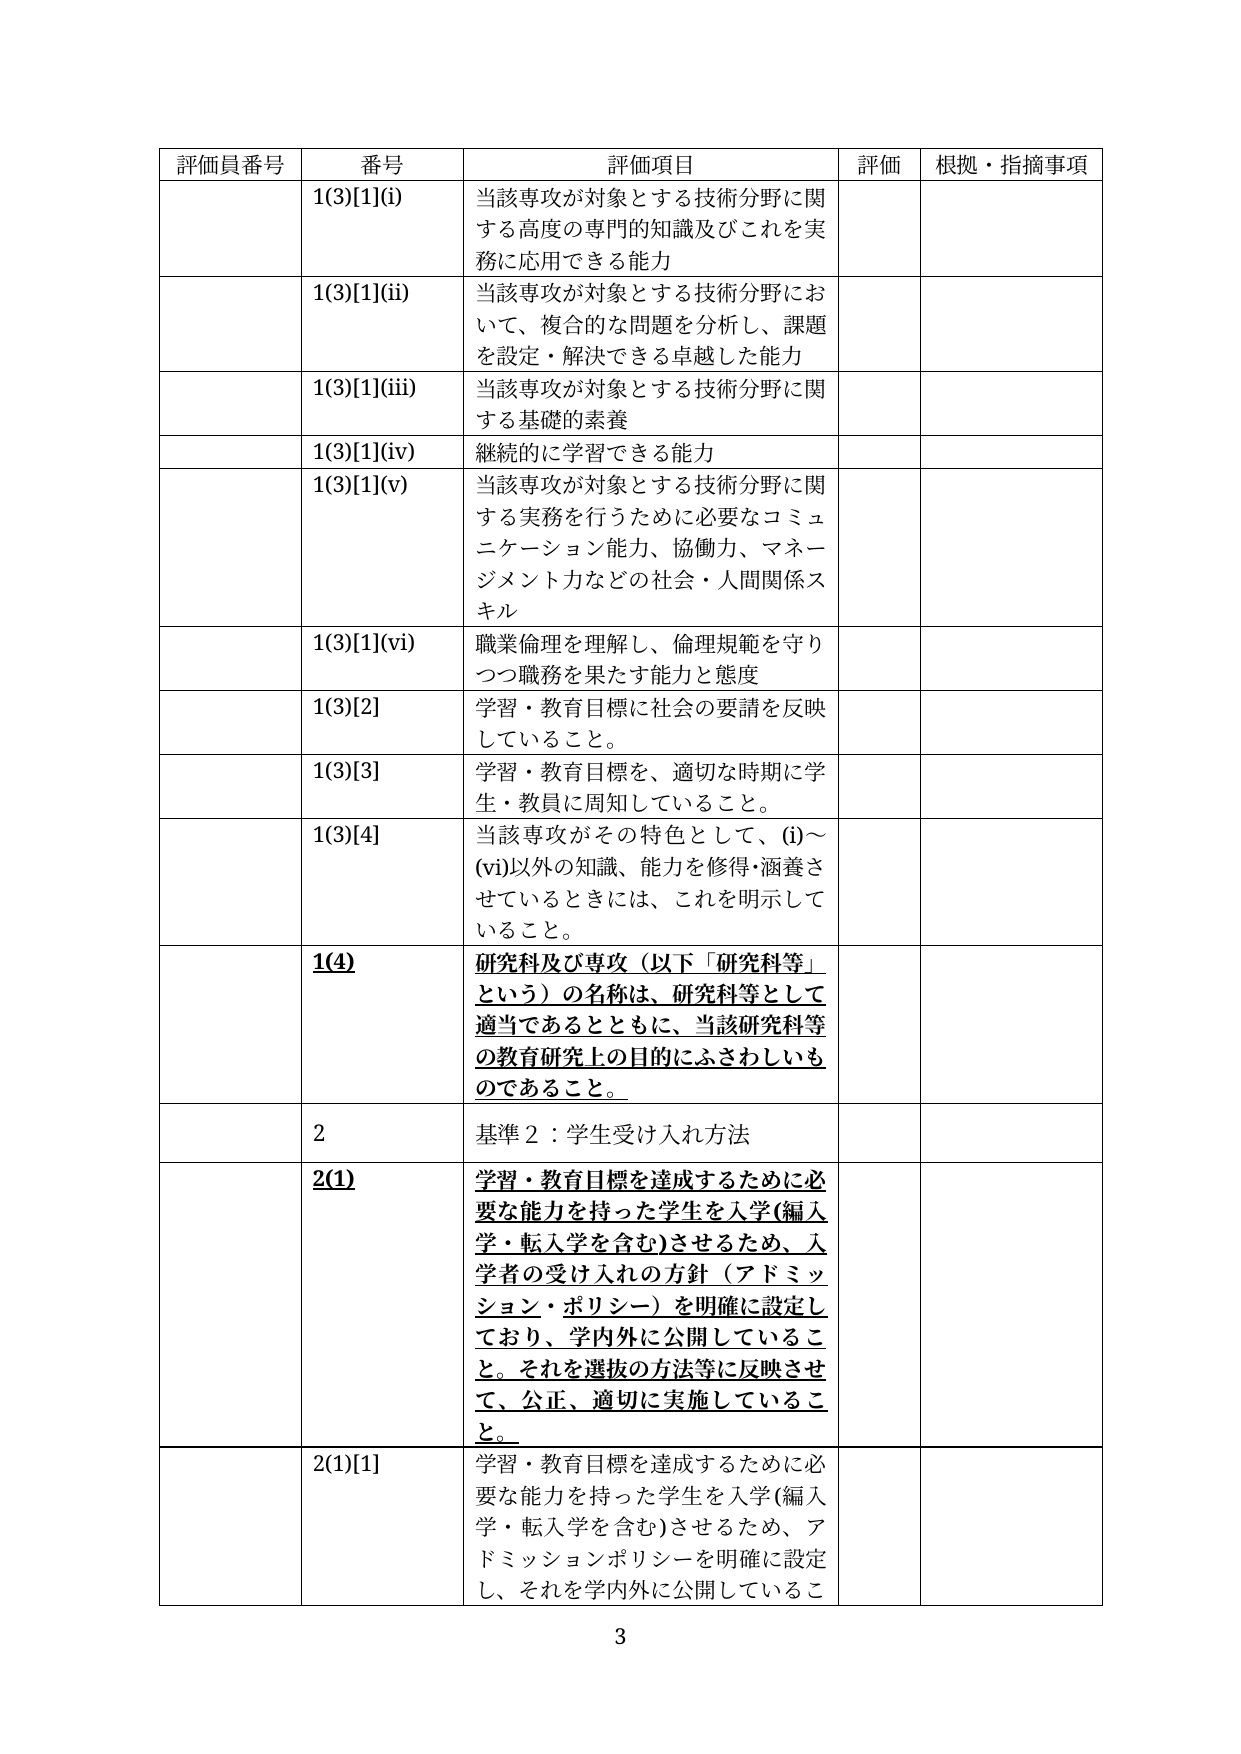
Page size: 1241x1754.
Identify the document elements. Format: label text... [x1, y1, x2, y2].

table_cell [921, 469, 1102, 626]
table_cell [160, 277, 301, 371]
table_cell 当該専攻が対象とする技術分野に関する実務を行うために必要なコミュニケーション能力、協働力、マネージメント力などの社会・人間関係スキル [464, 469, 838, 626]
table_cell 当該専攻が対象とする技術分野に関する高度の専門的知識及びこれを実務に応用できる能力 [464, 181, 838, 276]
table_cell [839, 691, 920, 754]
table_cell [160, 469, 301, 626]
table_header 評価員番号 [160, 149, 301, 180]
table_cell 学習・教育目標を、適切な時期に学生・教員に周知していること。 [464, 755, 838, 818]
table_cell 当該専攻が対象とする技術分野に関する基礎的素養 [464, 372, 838, 435]
table_cell [160, 946, 301, 1103]
table_cell 2 [302, 1104, 463, 1162]
table_cell 1(3)[1](iii) [302, 372, 463, 435]
table_cell [921, 372, 1102, 435]
table_cell [839, 1104, 920, 1162]
table_cell 学習・教育目標を達成するために必要な能力を持った学生を入学(編入学・転入学を含む)させるため、入学者の受け入れの方針（アドミッション・ポリシー）を明確に設定しており、学内外に公開していること。それを選抜の方法等に反映させて、公正、適切に実施していること。 [464, 1163, 838, 1446]
table_cell [921, 819, 1102, 945]
table_cell [921, 1163, 1102, 1446]
table_cell [921, 691, 1102, 754]
table_cell [839, 819, 920, 945]
table_cell 1(3)[1](ii) [302, 277, 463, 371]
table_cell [921, 436, 1102, 467]
table_cell [839, 1163, 920, 1446]
table_cell 職業倫理を理解し、倫理規範を守りつつ職務を果たす能力と態度 [464, 627, 838, 690]
table_cell 基準２：学生受け入れ方法 [464, 1104, 838, 1162]
table_cell [921, 277, 1102, 371]
table_cell [160, 1104, 301, 1162]
table_cell 1(3)[1](iv) [302, 436, 463, 467]
table_cell [160, 181, 301, 276]
table_header 評価 [839, 149, 920, 180]
table_cell [160, 1448, 301, 1605]
table_cell 1(3)[2] [302, 691, 463, 754]
table_cell [921, 1448, 1102, 1605]
table_cell [160, 819, 301, 945]
table_cell [921, 1104, 1102, 1162]
table_cell 1(3)[1](v) [302, 469, 463, 626]
table_cell 当該専攻が対象とする技術分野において、複合的な問題を分析し、課題を設定・解決できる卓越した能力 [464, 277, 838, 371]
table_cell [921, 946, 1102, 1103]
table_cell [839, 181, 920, 276]
table_cell [921, 181, 1102, 276]
table_cell 1(4) [302, 946, 463, 1103]
table_cell 1(3)[4] [302, 819, 463, 945]
table_cell 当該専攻がその特色として、(i)～(ⅵ)以外の知識、能力を修得･涵養させているときには、これを明示していること。 [464, 819, 838, 945]
table_cell [839, 436, 920, 467]
table_header 根拠・指摘事項 [921, 149, 1102, 180]
table_cell [839, 469, 920, 626]
table_cell [839, 755, 920, 818]
table_cell [160, 436, 301, 467]
table_cell [160, 755, 301, 818]
table_cell [839, 946, 920, 1103]
table_cell [160, 1163, 301, 1446]
table_cell [160, 691, 301, 754]
table_cell [160, 627, 301, 690]
table_cell 2(1)[1] [302, 1448, 463, 1605]
table_cell [839, 372, 920, 435]
table_cell [839, 277, 920, 371]
table_cell 学習・教育目標に社会の要請を反映していること。 [464, 691, 838, 754]
table_cell [921, 627, 1102, 690]
table_cell 1(3)[1](i) [302, 181, 463, 276]
table_cell [839, 1448, 920, 1605]
table_cell 2(1) [302, 1163, 463, 1446]
table_cell 継続的に学習できる能力 [464, 436, 838, 467]
table_cell [921, 755, 1102, 818]
table_header 評価項目 [464, 149, 838, 180]
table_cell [464, 1448, 838, 1605]
table_cell 研究科及び専攻（以下「研究科等」という）の名称は、研究科等として適当であるとともに、当該研究科等の教育研究上の目的にふさわしいものであること。 [464, 946, 838, 1103]
table_header 番号 [302, 149, 463, 180]
table_cell 1(3)[1](vi) [302, 627, 463, 690]
table_cell [160, 372, 301, 435]
table_cell 1(3)[3] [302, 755, 463, 818]
table_cell [839, 627, 920, 690]
